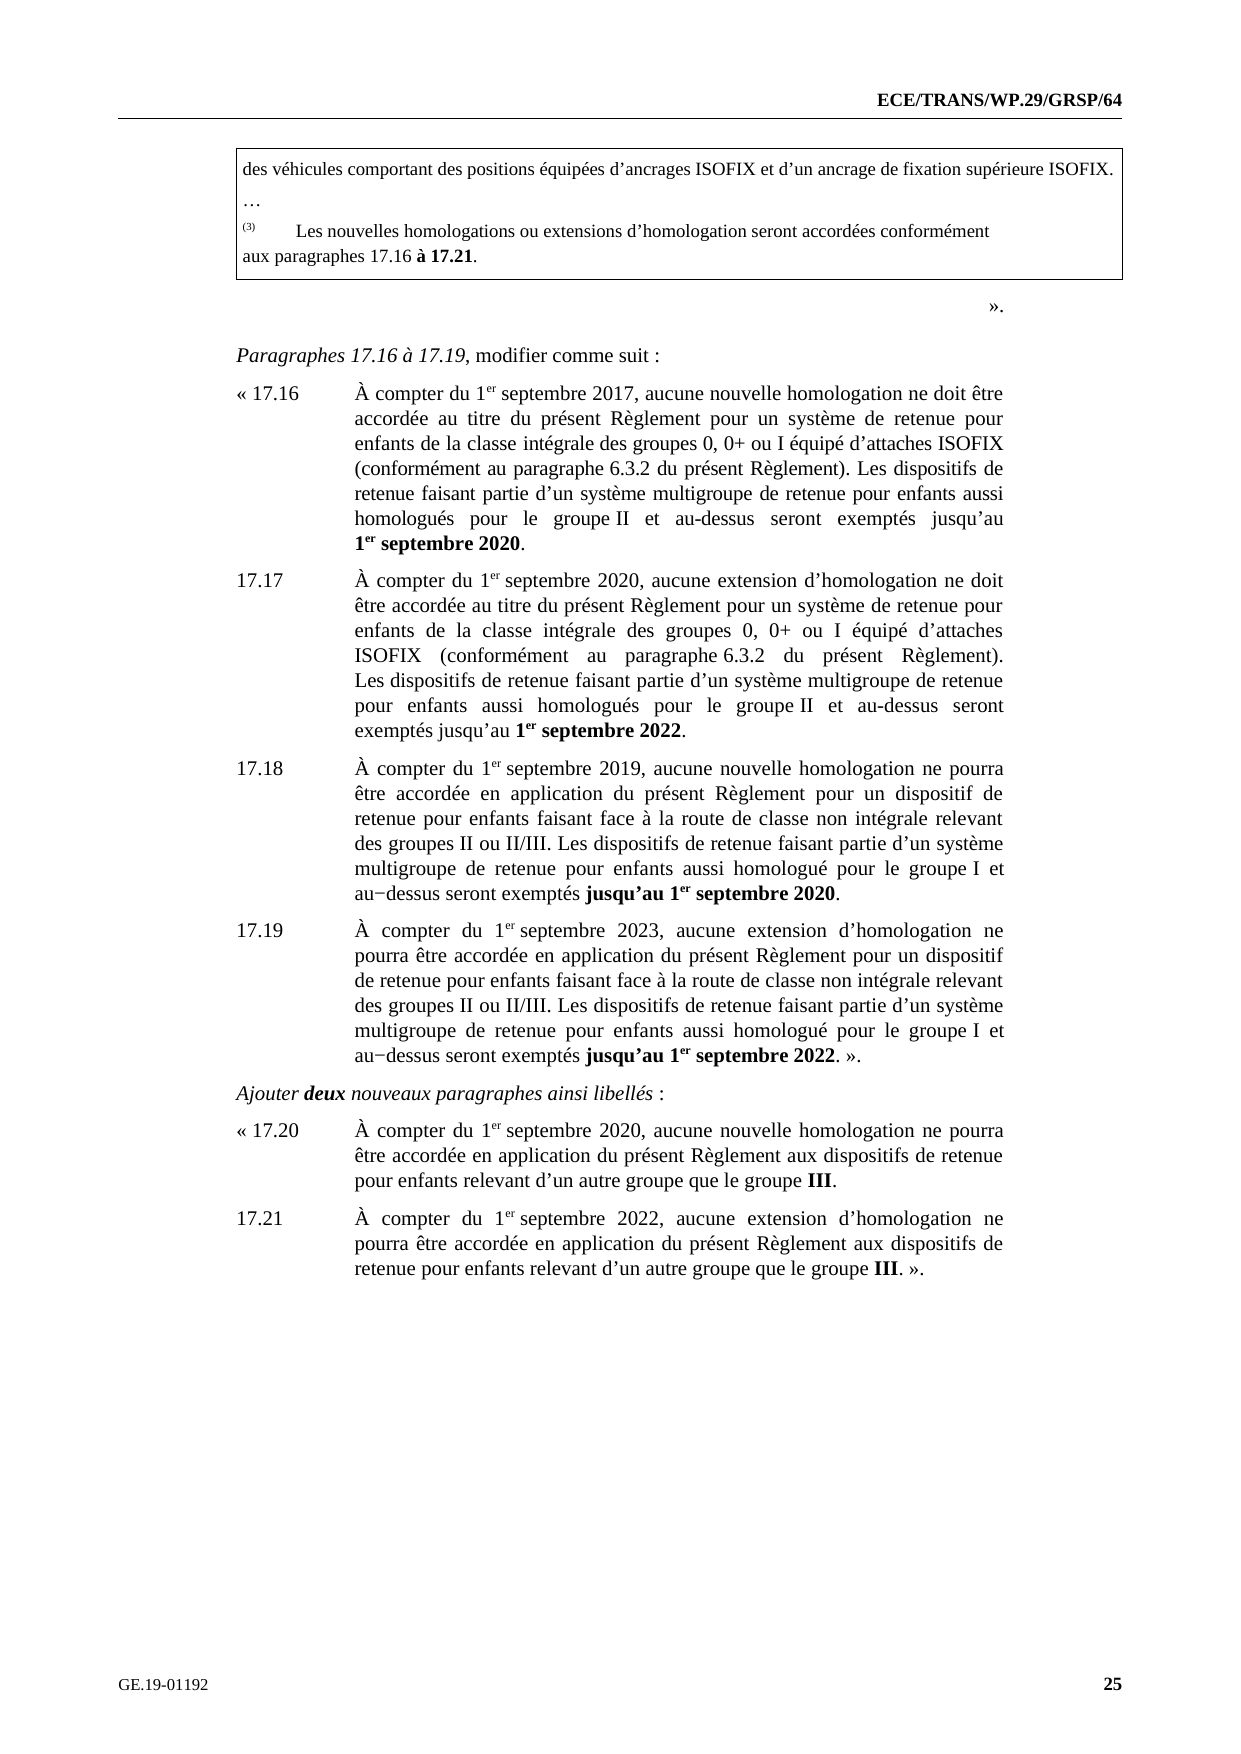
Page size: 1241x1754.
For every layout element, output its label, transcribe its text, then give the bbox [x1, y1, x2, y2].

text 17.19 À compter du 1er septembre 2023, aucune extension d’homologation ne pourra être accordée en application du présent Règlement pour un dispositif de retenue pour enfants faisant face à la route de classe non intégrale relevant des groupes II ou II/III. Les dispositifs de retenue faisant partie d’un système multigroupe de retenue pour enfants aussi homologué pour le groupe I et au−dessus seront exemptés jusqu’au 1er septembre 2022. ». [236, 917, 1004, 1067]
text 17.18 À compter du 1er septembre 2019, aucune nouvelle homologation ne pourra être accordée en application du présent Règlement pour un dispositif de retenue pour enfants faisant face à la route de classe non intégrale relevant des groupes II ou II/III. Les dispositifs de retenue faisant partie d’un système multigroupe de retenue pour enfants aussi homologué pour le groupe I et au−dessus seront exemptés jusqu’au 1er septembre 2020. [236, 755, 1004, 905]
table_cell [237, 149, 1122, 279]
text 17.21 À compter du 1er septembre 2022, aucune extension d’homologation ne pourra être accordée en application du présent Règlement aux dispositifs de retenue pour enfants relevant d’un autre groupe que le groupe III. ». [236, 1205, 1004, 1280]
text ». [236, 292, 1004, 317]
text « 17.20 À compter du 1er septembre 2020, aucune nouvelle homologation ne pourra être accordée en application du présent Règlement aux dispositifs de retenue pour enfants relevant d’un autre groupe que le groupe III. [236, 1117, 1004, 1192]
text 17.17 À compter du 1er septembre 2020, aucune extension d’homologation ne doit être accordée au titre du présent Règlement pour un système de retenue pour enfants de la classe intégrale des groupes 0, 0+ ou I équipé d’attaches ISOFIX (conformément au paragraphe 6.3.2 du présent Règlement). Les dispositifs de retenue faisant partie d’un système multigroupe de retenue pour enfants aussi homologués pour le groupe II et au-dessus seront exemptés jusqu’au 1er septembre 2022. [236, 567, 1004, 742]
text « 17.16 À compter du 1er septembre 2017, aucune nouvelle homologation ne doit être accordée au titre du présent Règlement pour un système de retenue pour enfants de la classe intégrale des groupes 0, 0+ ou I équipé d’attaches ISOFIX (conformément au paragraphe 6.3.2 du présent Règlement). Les dispositifs de retenue faisant partie d’un système multigroupe de retenue pour enfants aussi homologués pour le groupe II et au-dessus seront exemptés jusqu’au 1er septembre 2020. [236, 380, 1004, 555]
text Paragraphes 17.16 à 17.19, modifier comme suit : [236, 342, 1004, 367]
text Ajouter deux nouveaux paragraphes ainsi libellés : [236, 1080, 1004, 1105]
